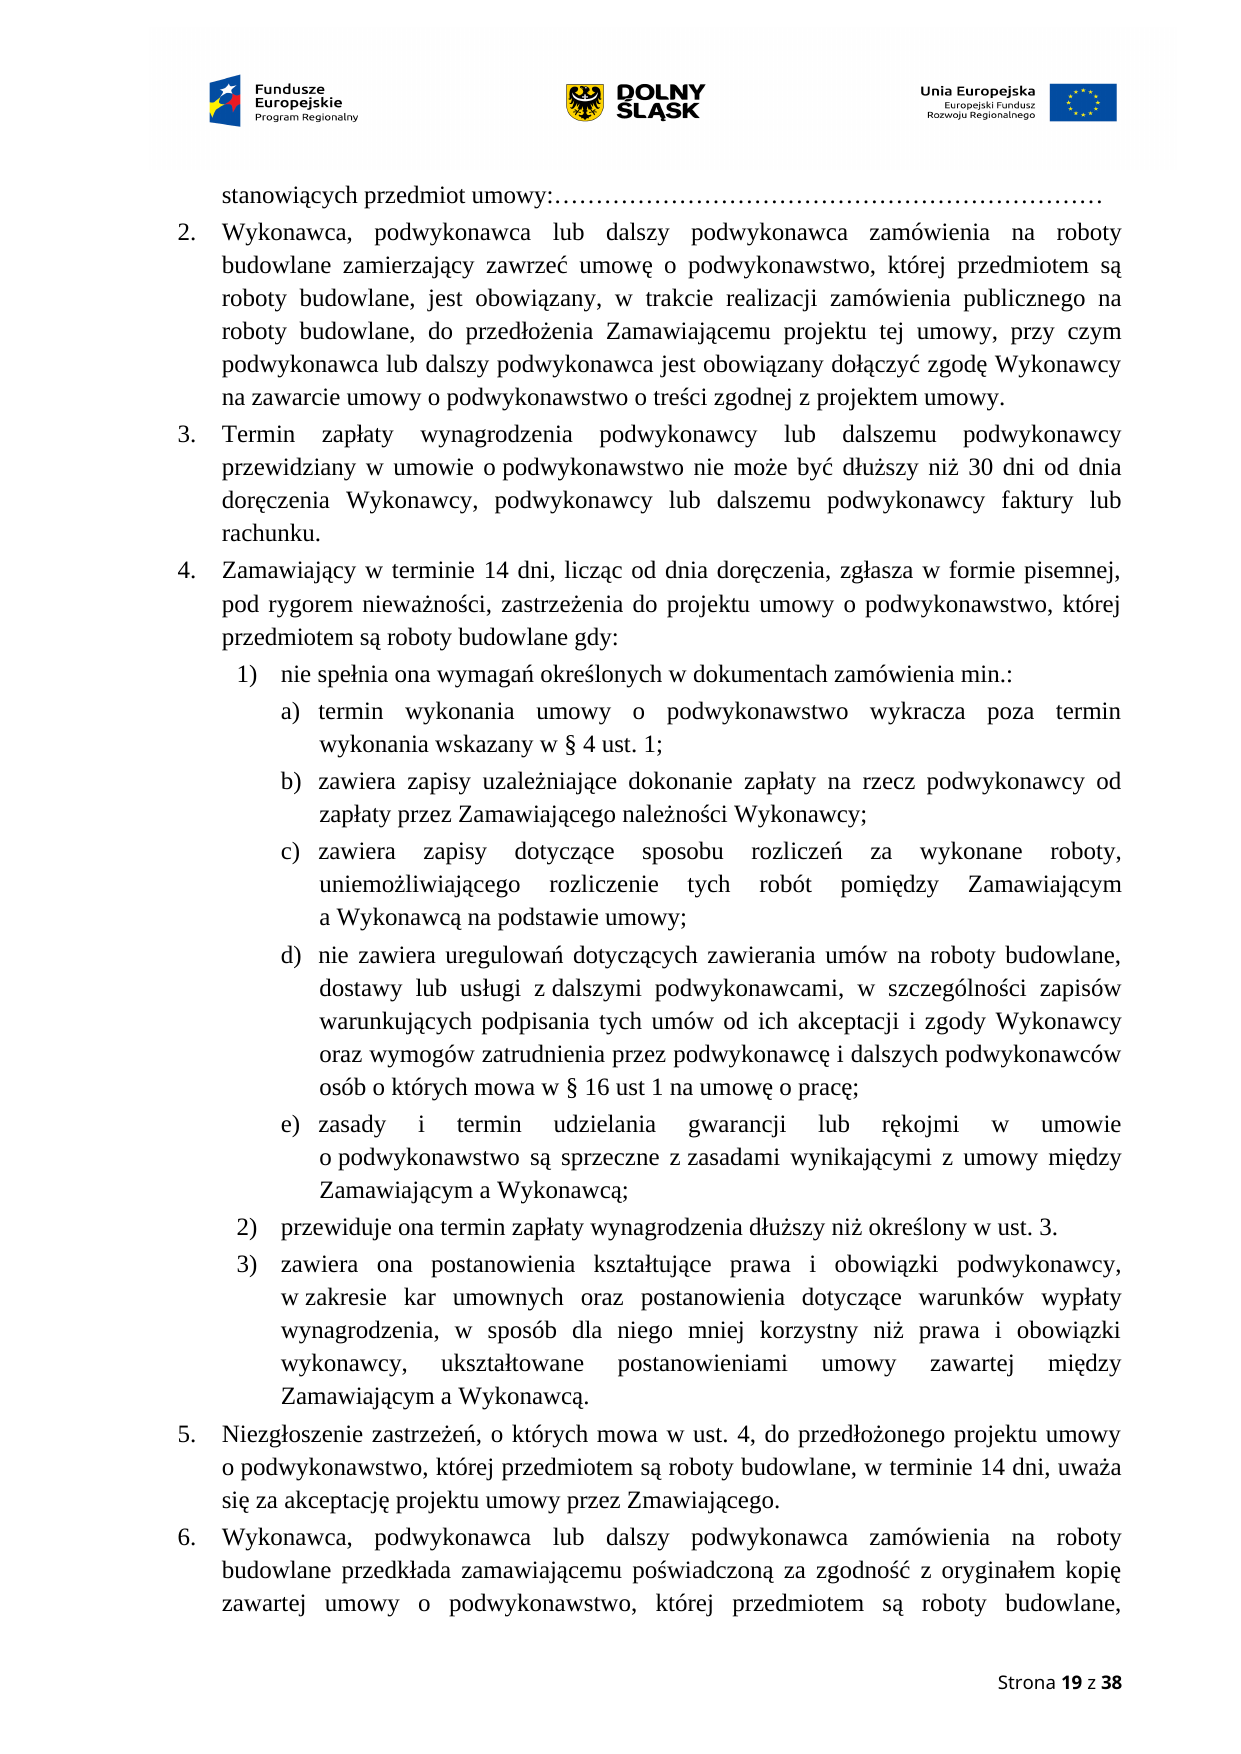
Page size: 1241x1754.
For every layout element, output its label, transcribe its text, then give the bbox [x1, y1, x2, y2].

list Wykonawca powierzy Podwykonawcom wykonanie następujących robót budowlanych stanowiących przedmiot umowy:………………………………………………………… [177, 169, 1122, 209]
list zawiera ona postanowienia kształtujące prawa i obowiązki podwykonawcy, w zakresie kar umownych oraz postanowienia dotyczące warunków wypłaty wynagrodzenia, w sposób dla niego mniej korzystny niż prawa i obowiązki wykonawcy, ukształtowane postanowieniami umowy zawartej między Zamawiającym a Wykonawcą. [236, 1249, 1122, 1410]
picture [147, 27, 1177, 169]
list zawiera zapisy uzależniające dokonanie zapłaty na rzecz podwykonawcy od zapłaty przez Zamawiającego należności Wykonawcy; [281, 766, 1122, 828]
list Zamawiający w terminie 14 dni, licząc od dnia doręczenia, zgłasza w formie pisemnej, pod rygorem nieważności, zastrzeżenia do projektu umowy o podwykonawstwo, której przedmiotem są roboty budowlane gdy: [177, 556, 1122, 650]
list Termin zapłaty wynagrodzenia podwykonawcy lub dalszemu podwykonawcy przewidziany w umowie o podwykonawstwo nie może być dłuższy niż 30 dni od dnia doręczenia Wykonawcy, podwykonawcy lub dalszemu podwykonawcy faktury lub rachunku. [177, 419, 1122, 547]
list Niezgłoszenie zastrzeżeń, o których mowa w ust. 4, do przedłożonego projektu umowy o podwykonawstwo, której przedmiotem są roboty budowlane, w terminie 14 dni, uważa się za akceptację projektu umowy przez Zmawiającego. [177, 1419, 1122, 1513]
list termin wykonania umowy o podwykonawstwo wykracza poza termin wykonania wskazany w § 4 ust. 1; [281, 696, 1122, 758]
list przewiduje ona termin zapłaty wynagrodzenia dłuższy niż określony w ust. 3. [236, 1212, 1122, 1241]
list nie spełnia ona wymagań określonych w dokumentach zamówienia min.: [236, 659, 1122, 688]
list nie zawiera uregulowań dotyczących zawierania umów na roboty budowlane, dostawy lub usługi z dalszymi podwykonawcami, w szczególności zapisów warunkujących podpisania tych umów od ich akceptacji i zgody Wykonawcy oraz wymogów zatrudnienia przez podwykonawcę i dalszych podwykonawców osób o których mowa w § 16 ust 1 na umowę o pracę; [281, 940, 1122, 1101]
list zawiera zapisy dotyczące sposobu rozliczeń za wykonane roboty, uniemożliwiającego rozliczenie tych robót pomiędzy Zamawiającym a Wykonawcą na podstawie umowy; [281, 836, 1122, 931]
list zasady i termin udzielania gwarancji lub rękojmi w umowie o podwykonawstwo są sprzeczne z zasadami wynikającymi z umowy między Zamawiającym a Wykonawcą; [281, 1109, 1122, 1204]
list Wykonawca, podwykonawca lub dalszy podwykonawca zamówienia na roboty budowlane zamierzający zawrzeć umowę o podwykonawstwo, której przedmiotem są roboty budowlane, jest obowiązany, w trakcie realizacji zamówienia publicznego na roboty budowlane, do przedłożenia Zamawiającemu projektu tej umowy, przy czym podwykonawca lub dalszy podwykonawca jest obowiązany dołączyć zgodę Wykonawcy na zawarcie umowy o podwykonawstwo o treści zgodnej z projektem umowy. [177, 217, 1122, 411]
